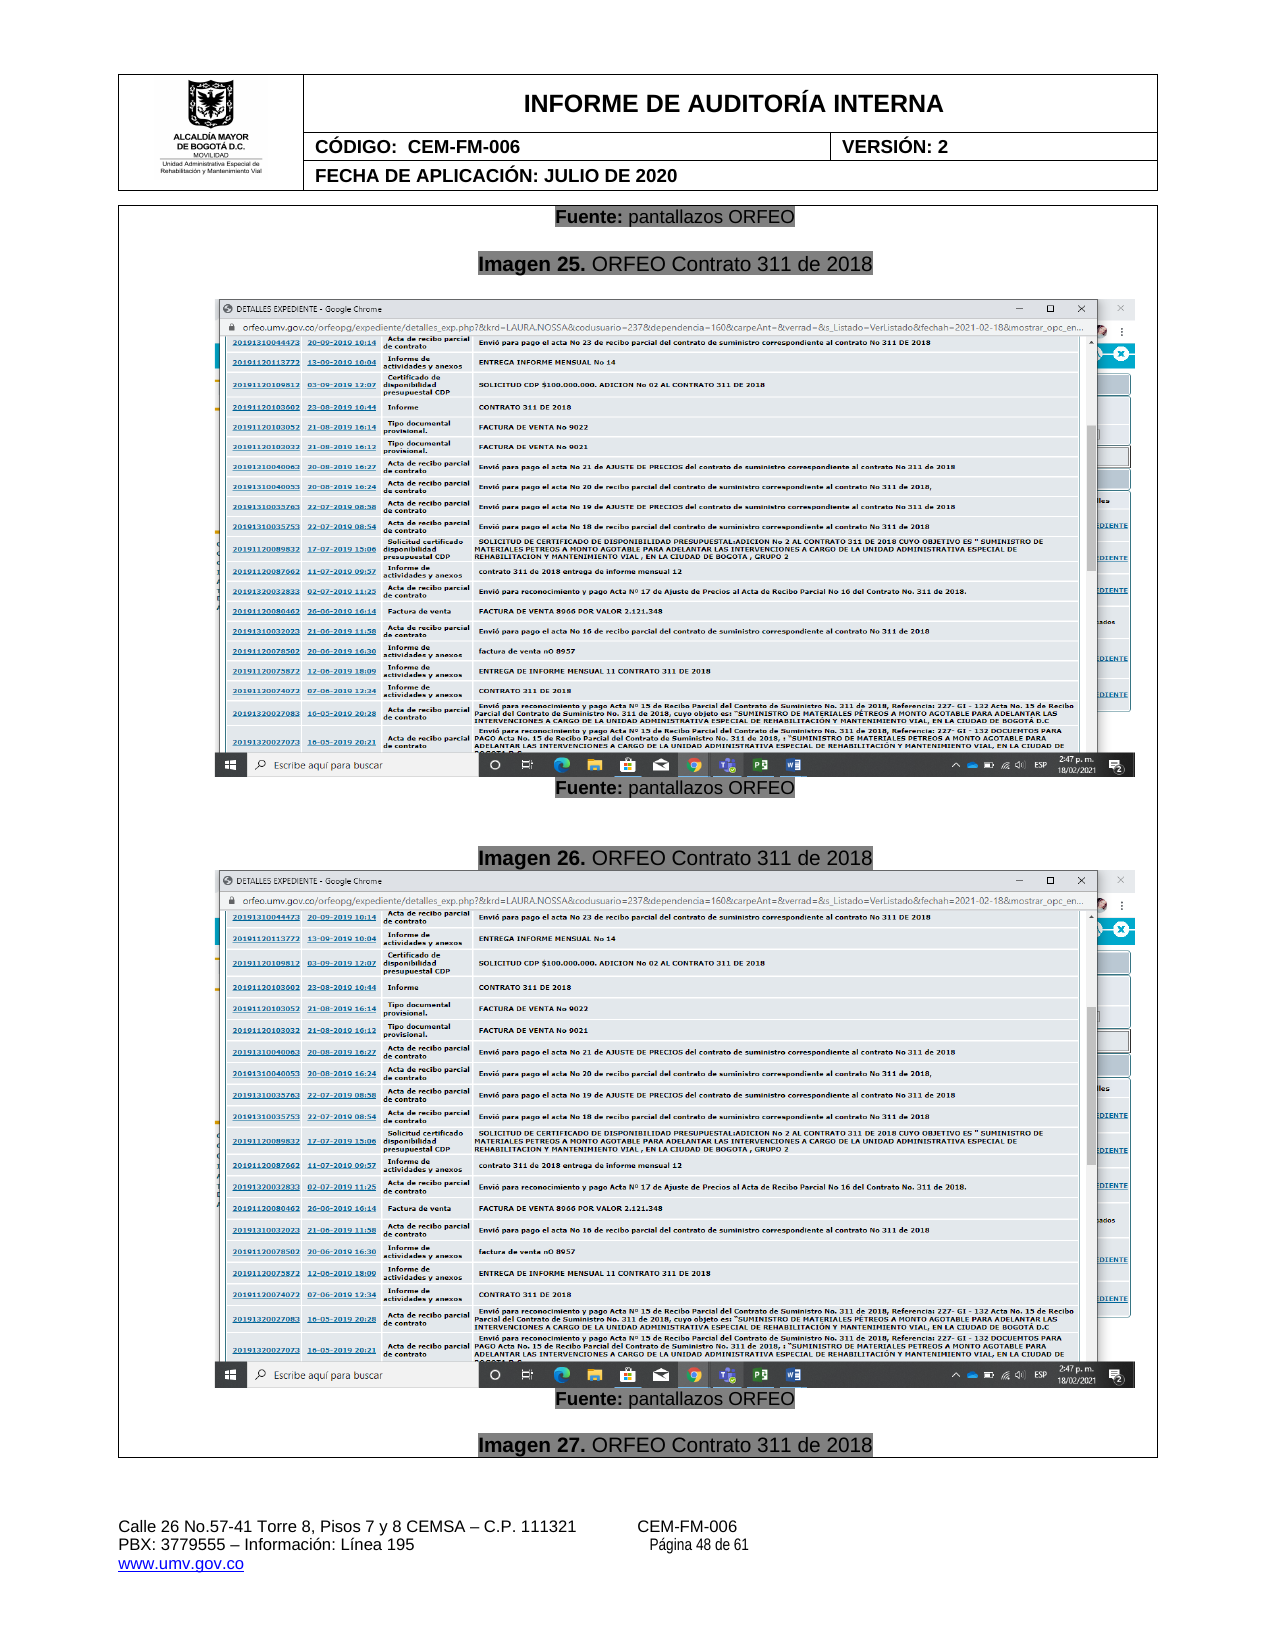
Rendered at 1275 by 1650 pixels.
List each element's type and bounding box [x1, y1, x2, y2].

picture [214, 299, 1135, 777]
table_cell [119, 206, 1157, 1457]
picture [214, 870, 1135, 1388]
picture [154, 75, 268, 180]
